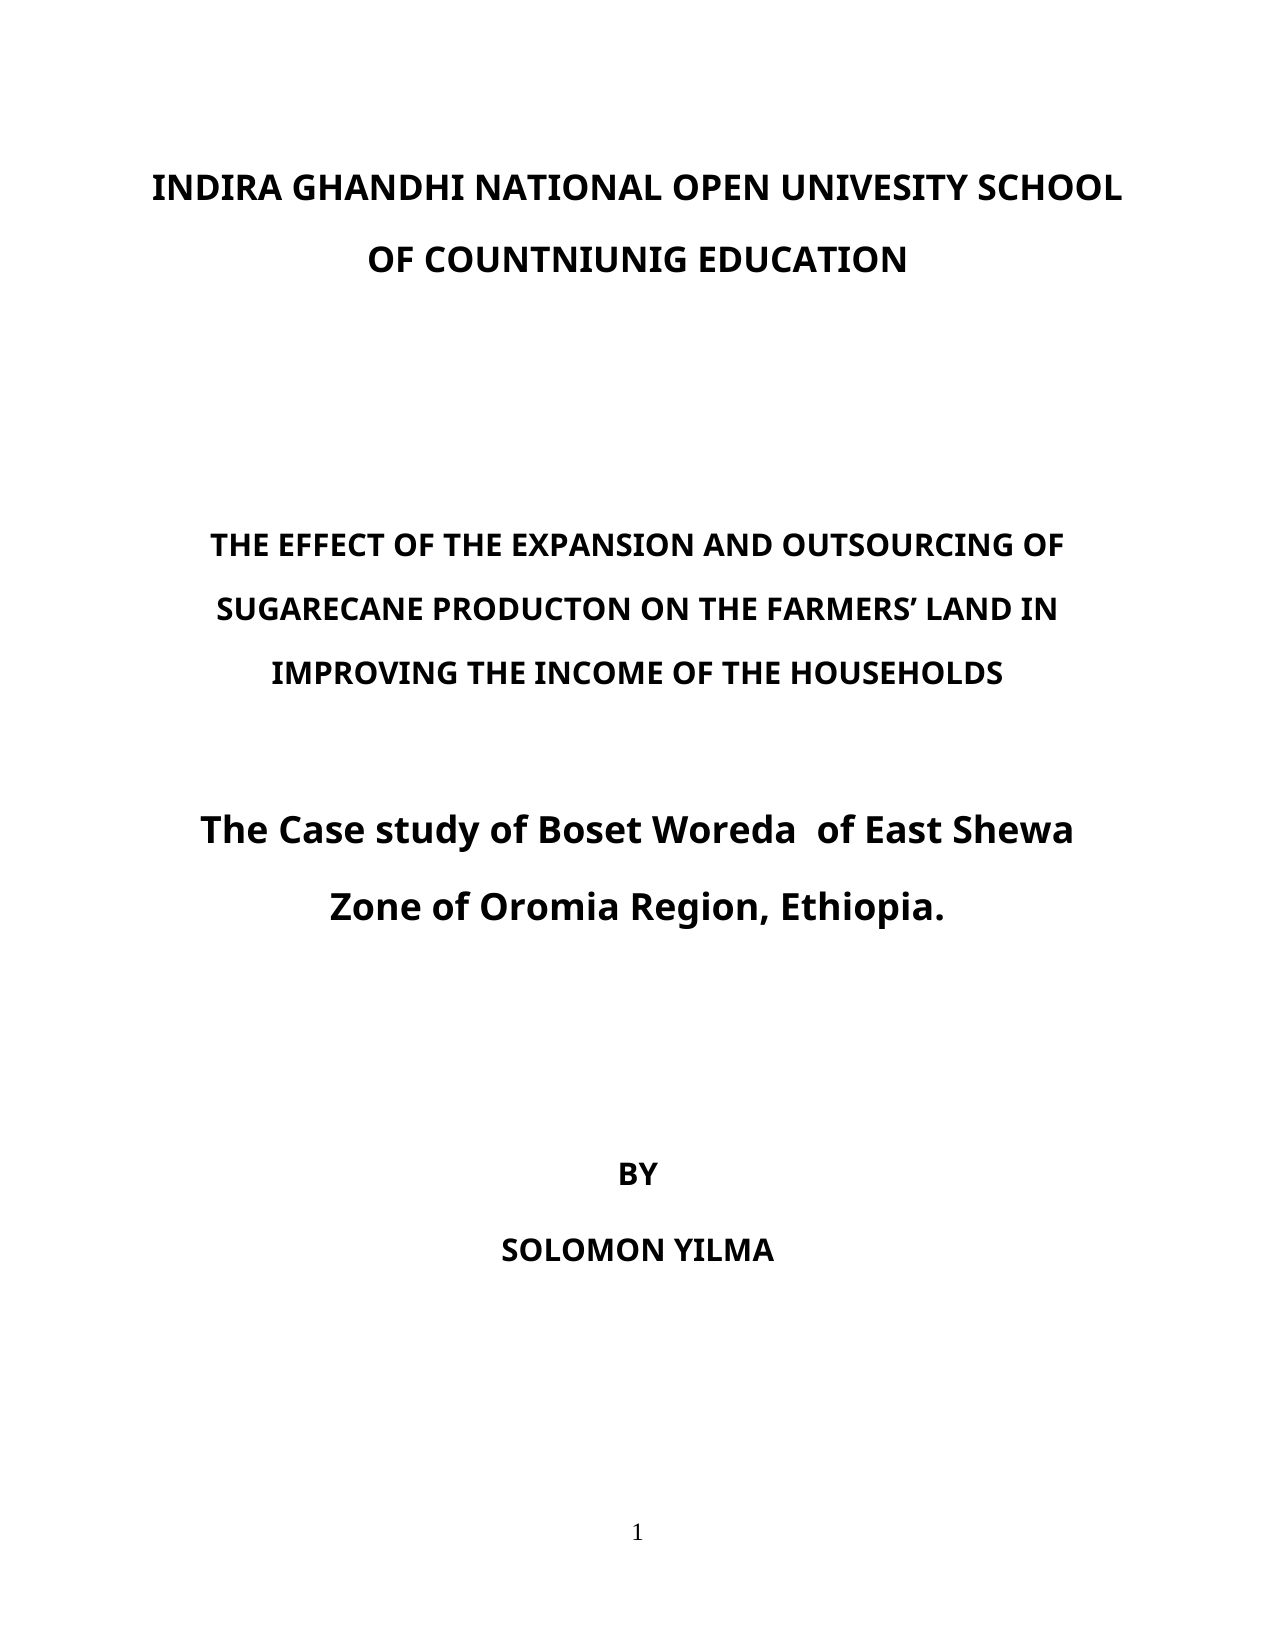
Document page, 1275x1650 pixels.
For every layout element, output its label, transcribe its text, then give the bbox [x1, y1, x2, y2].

text The Case study of Boset Woreda of East Shewa Zone of Oromia Region, . [150, 804, 1125, 931]
text SOLOMON YILMA [150, 1228, 1125, 1271]
text THE EFFECT OF THE EXPANSION AND OUTSOURCING OF SUGARECANE PRODUCTON ON THE FARMERS’ LAND IN IMPROVING THE INCOME OF THE HOUSEHOLDS [150, 523, 1125, 694]
text OF COUNTNIUNIG EDUCATION [150, 162, 1125, 283]
text BY [150, 1152, 1125, 1194]
